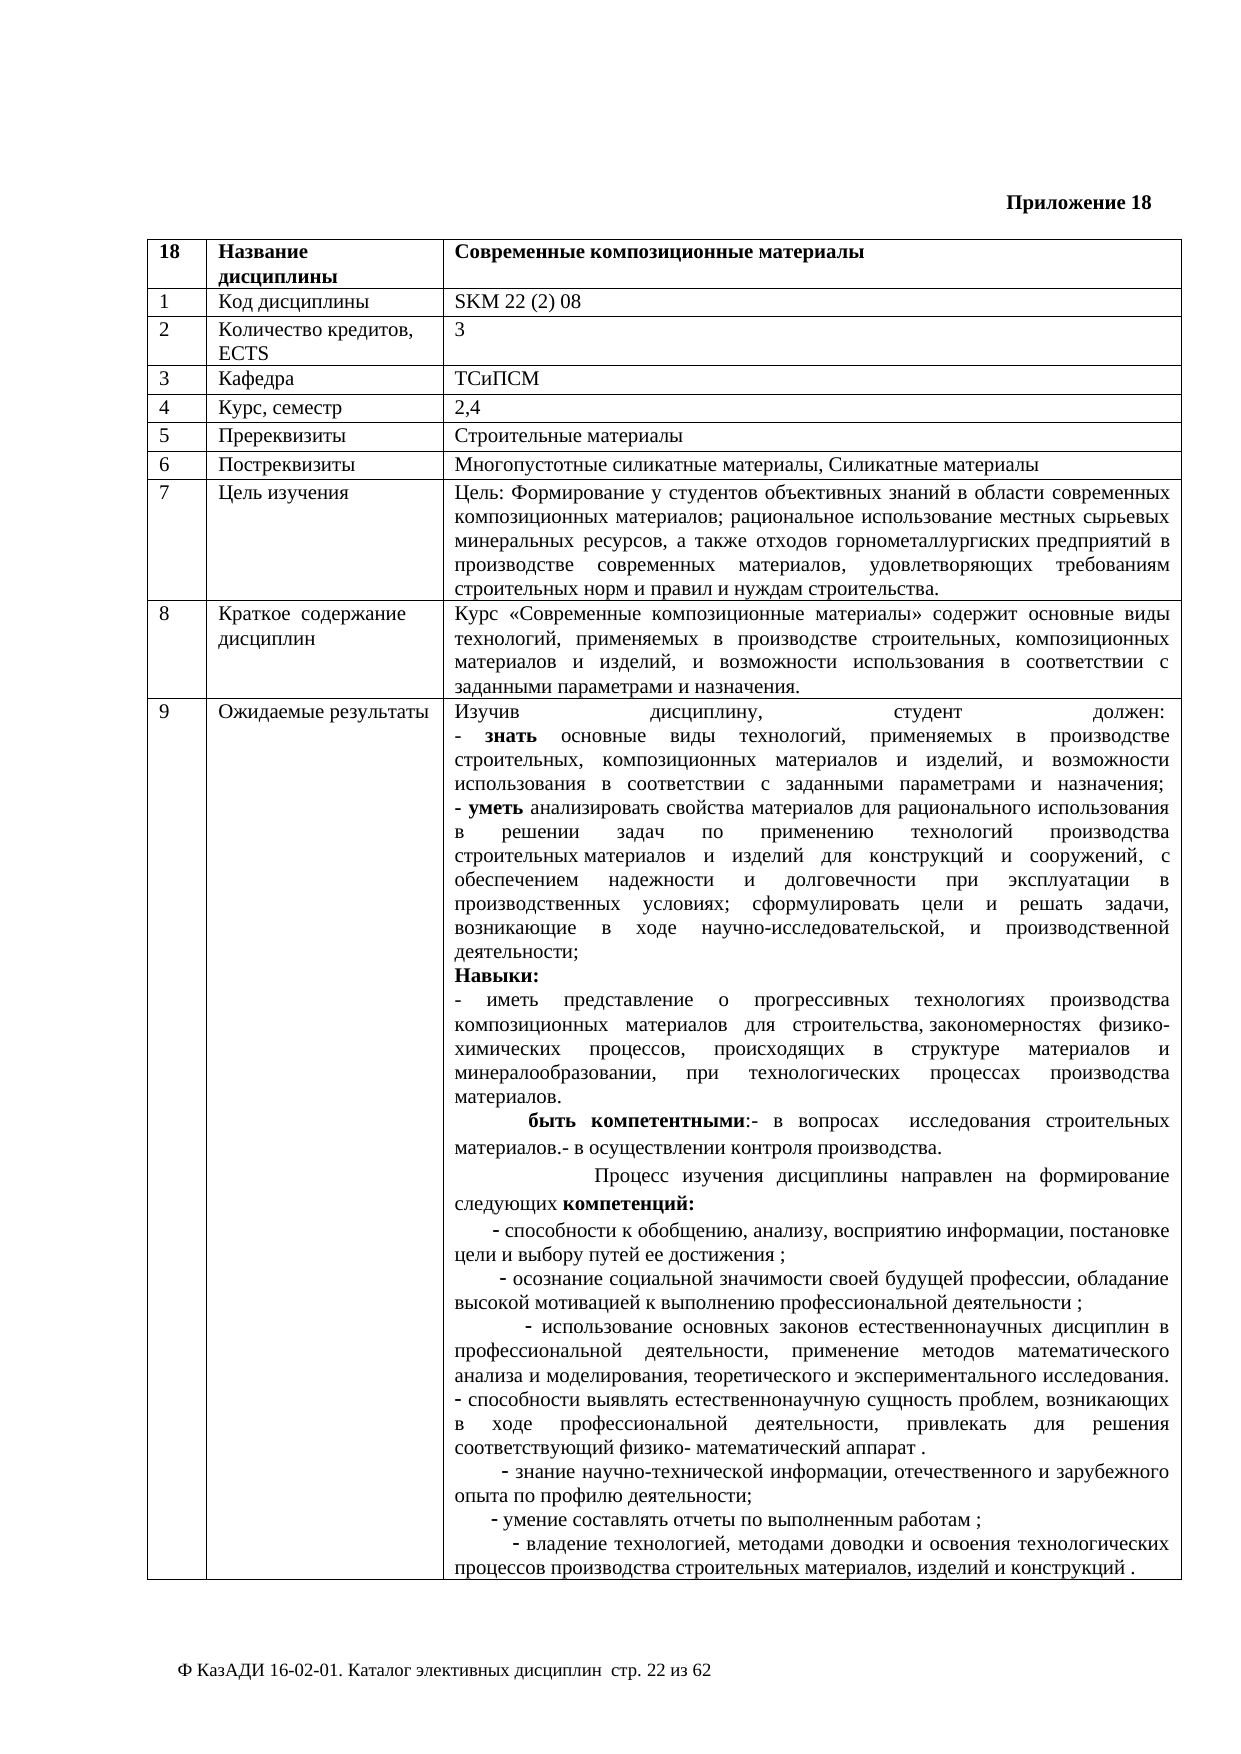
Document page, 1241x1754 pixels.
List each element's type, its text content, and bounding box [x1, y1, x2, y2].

table_cell Цель изучения [207, 480, 443, 600]
table_cell Кафедра [207, 366, 443, 394]
text Приложение 18 [177, 190, 1152, 214]
table_cell 3 [148, 366, 206, 394]
table_cell Код дисциплины [207, 289, 443, 316]
table_header Современные композиционные материалы [444, 240, 1181, 288]
table_cell Цель: Формирование у студентов объективных знаний в области современных композиционных материалов; рациональное использование местных сырьевых минеральных ресурсов, а также отходов горнометаллургиских предприятий в производстве современных материалов, удовлетворяющих требованиям строительных норм и правил и нуждам строительства. [939, 480, 1181, 600]
table_cell SKM 22 (2) 08 [444, 289, 1181, 316]
table_cell Краткое содержание дисциплин [207, 601, 443, 698]
table_cell 1 [148, 289, 206, 316]
table_cell 5 [148, 423, 206, 451]
table_cell 6 [148, 452, 206, 479]
table_cell Постреквизиты [207, 452, 443, 479]
table_cell 2,4 [444, 395, 1181, 422]
table_cell ТСиПСМ [444, 366, 1181, 394]
table_cell Ожидаемые результаты [207, 699, 443, 1579]
table_cell Курс «Современные композиционные материалы» содержит основные виды технологий, применяемых в производстве строительных, композиционных материалов и изделий, и возможности использования в соответствии с заданными параметрами и назначения. [444, 601, 1181, 698]
table_header 18 [148, 240, 206, 288]
table_cell 3 [444, 317, 1181, 365]
table_cell 9 [148, 699, 206, 1579]
table_cell Изучив дисциплину, студент должен: - знать основные виды технологий, применяемых в производстве строительных, композиционных материалов и изделий, и возможности использования в соответствии с заданными параметрами и назначения; - уметь анализировать свойства материалов для рационального использования в решении задач по применению технологий производства строительных материалов и изделий для конструкций и сооружений, с обеспечением надежности и долговечности при эксплуатации в производственных условиях; сформулировать цели и решать задачи, возникающие в ходе научно-исследовательской, и производственной деятельности; Навыки: - иметь представление о прогрессивных технологиях производства композиционных материалов для строительства, закономерностях физико-химических процессов, происходящих в структуре материалов и минералообразовании, при технологических процессах производства материалов. быть компетентными:- в вопросах исследования строительных материалов.- в осуществлении контроля производства. Процесс изучения дисциплины направлен на формирование следующих компетенций: способности к обобщению, анализу, восприятию информации, постановке цели и выбору путей ее достижения ; осознание социальной значимости своей будущей профессии, обладание высокой мотивацией к выполнению профессиональной деятельности ; использование основных законов естественнонаучных дисциплин в профессиональной деятельности, применение методов математического анализа и моделирования, теоретического и экспериментального исследования. способности выявлять естественнонаучную сущность проблем, возникающих в ходе профессиональной деятельности, привлекать для решения соответствующий физико- математический аппарат . знание научно-технической информации, отечественного и зарубежного опыта по профилю деятельности; умение составлять отчеты по выполненным работам ; владение технологией, методами доводки и освоения технологических процессов производства строительных материалов, изделий и конструкций . [444, 699, 1181, 1579]
table_cell Строительные материалы [444, 423, 1181, 451]
table_cell Количество кредитов, ECTS [207, 317, 443, 365]
table_cell 2 [148, 317, 206, 365]
table_cell 8 [148, 601, 206, 698]
table_header Название дисциплины [207, 240, 443, 288]
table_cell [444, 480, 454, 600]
table_cell Пререквизиты [207, 423, 443, 451]
table_cell Курс, семестр [207, 395, 443, 422]
table_cell 7 [148, 480, 206, 600]
table_cell 4 [148, 395, 206, 422]
table_cell Многопустотные силикатные материалы, Силикатные материалы [444, 452, 1181, 479]
